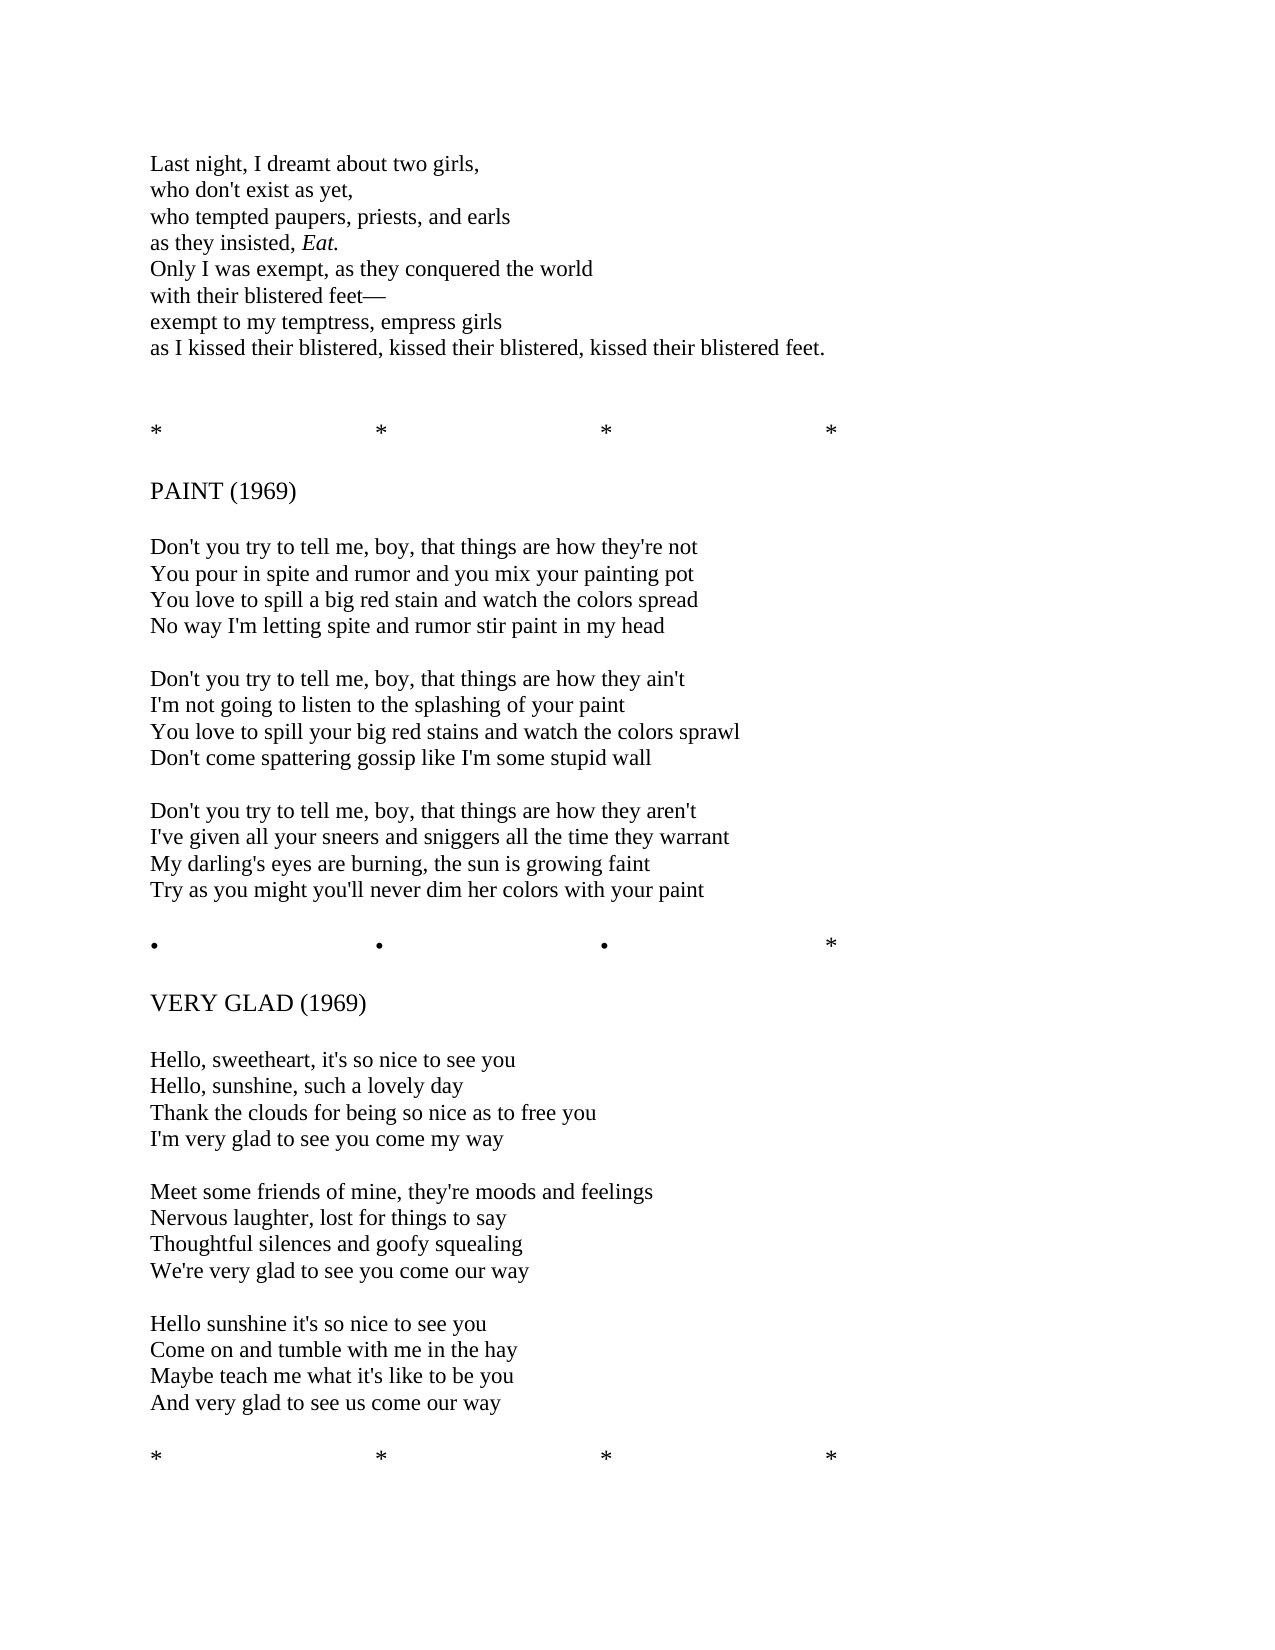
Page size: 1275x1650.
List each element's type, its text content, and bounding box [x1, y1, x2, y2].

text Last night, I dreamt about two girls, [150, 150, 1125, 176]
text Don't you try to tell me, boy, that things are how they're not [150, 533, 1125, 560]
text exempt to my temptress, empress girls [150, 308, 1125, 334]
text My darling's eyes are burning, the sun is growing faint [150, 849, 1125, 876]
text Don't come spattering gossip like I'm some stupid wall [150, 744, 1125, 771]
text You love to spill a big red stain and watch the colors spread [150, 586, 1125, 612]
text Don't you try to tell me, boy, that things are how they ain't [150, 665, 1125, 691]
text Hello, sweetheart, it's so nice to see you [150, 1046, 1125, 1072]
text No way I'm letting spite and rumor stir paint in my head [150, 612, 1125, 639]
text Don't you try to tell me, boy, that things are how they aren't [150, 797, 1125, 823]
text Only I was exempt, as they conquered the world [150, 255, 1125, 282]
text Thoughtful silences and goofy squealing [150, 1231, 1125, 1257]
text Come on and tumble with me in the hay [150, 1336, 1125, 1362]
text Thank the clouds for being so nice as to free you [150, 1099, 1125, 1125]
text And very glad to see us come our way [150, 1389, 1125, 1415]
text I've given all your sneers and sniggers all the time they warrant [150, 823, 1125, 849]
text I'm very glad to see you come my way [150, 1125, 1125, 1151]
text as I kissed their blistered, kissed their blistered, kissed their blistered feet. [150, 334, 1125, 361]
text Hello, sunshine, such a lovely day [150, 1072, 1125, 1099]
text VERY GLAD (1969) [150, 988, 1125, 1017]
text Maybe teach me what it's like to be you [150, 1362, 1125, 1389]
text who tempted paupers, priests, and earls [150, 203, 1125, 229]
text • • • * [150, 931, 1125, 960]
text Meet some friends of mine, they're moods and feelings [150, 1178, 1125, 1204]
text You love to spill your big red stains and watch the colors sprawl [150, 718, 1125, 744]
text * * * * [150, 1444, 1125, 1472]
text * * * * [150, 418, 1125, 447]
text who don't exist as yet, [150, 176, 1125, 203]
text Try as you might you'll never dim her colors with your paint [150, 876, 1125, 902]
text as they insisted, Eat. [150, 229, 1125, 255]
text with their blistered feet— [150, 282, 1125, 308]
text Hello sunshine it's so nice to see you [150, 1309, 1125, 1336]
text PAINT (1969) [150, 476, 1125, 504]
text I'm not going to listen to the splashing of your paint [150, 691, 1125, 718]
text We're very glad to see you come our way [150, 1257, 1125, 1283]
text You pour in spite and rumor and you mix your painting pot [150, 560, 1125, 586]
text Nervous laughter, lost for things to say [150, 1204, 1125, 1231]
